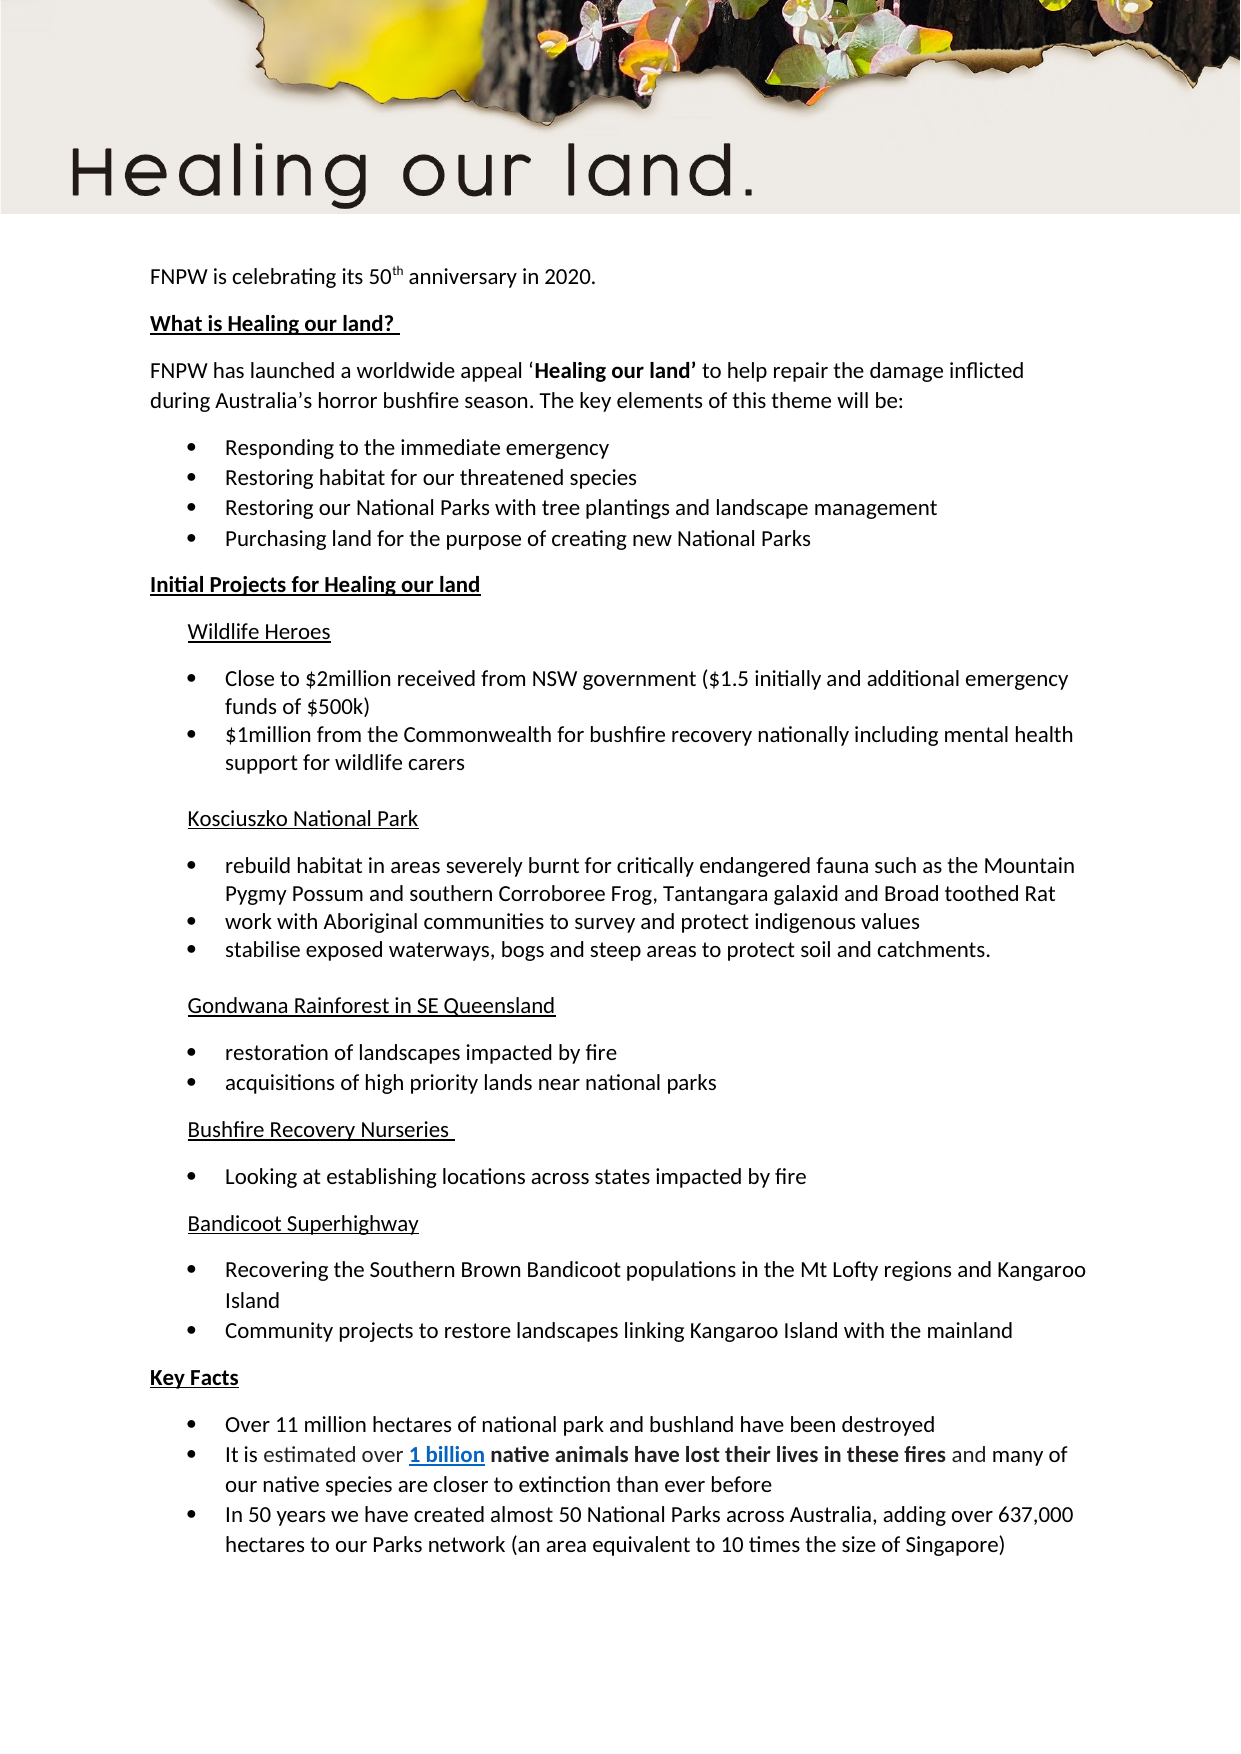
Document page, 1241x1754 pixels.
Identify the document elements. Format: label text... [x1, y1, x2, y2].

list Looking at establishing locations across states impacted by fire [187, 1162, 1090, 1190]
text FNPW has launched a worldwide appeal ‘Healing our land’ to help repair the damage inflicted during Australia’s horror bushfire season. The key elements of this theme will be: [150, 356, 1090, 414]
list Close to $2million received from NSW government ($1.5 initially and additional emergency funds of $500k) [187, 664, 1090, 720]
list acquisitions of high priority lands near national parks [187, 1068, 1090, 1096]
list In 50 years we have created almost 50 National Parks across Australia, adding over 637,000 hectares to our Parks network (an area equivalent to 10 times the size of Singapore) [187, 1500, 1090, 1558]
list Restoring habitat for our threatened species [187, 463, 1090, 491]
text Key Facts [150, 1363, 1090, 1391]
text Kosciuszko National Park [187, 804, 1090, 832]
list restoration of landscapes impacted by fire [187, 1038, 1090, 1066]
list It is estimated over 1 billion native animals have lost their lives in these fires and many of our native species are closer to extinction than ever before [187, 1440, 1090, 1498]
picture [0, 0, 1240, 214]
list Recovering the Southern Brown Bandicoot populations in the Mt Lofty regions and Kangaroo Island [187, 1256, 1090, 1314]
text Gondwana Rainforest in SE Queensland [187, 991, 1090, 1019]
text Initial Projects for Healing our land [150, 570, 1090, 598]
list Community projects to restore landscapes linking Kangaroo Island with the mainland [187, 1316, 1090, 1344]
list Responding to the immediate emergency [187, 433, 1090, 461]
list Over 11 million hectares of national park and bushland have been destroyed [187, 1410, 1090, 1438]
text Bandicoot Superhighway [187, 1209, 1090, 1237]
list $1million from the Commonwealth for bushfire recovery nationally including mental health support for wildlife carers [187, 720, 1090, 776]
list Purchasing land for the purpose of creating new National Parks [187, 524, 1090, 552]
list work with Aboriginal communities to survey and protect indigenous values [187, 907, 1090, 935]
list Restoring our National Parks with tree plantings and landscape management [187, 493, 1090, 522]
text What is Healing our land? [150, 309, 1090, 337]
text Bushfire Recovery Nurseries [187, 1115, 1090, 1143]
text Wildlife Heroes [187, 617, 1090, 645]
list rebuild habitat in areas severely burnt for critically endangered fauna such as the Mountain Pygmy Possum and southern Corroboree Frog, Tantangara galaxid and Broad toothed Rat [187, 851, 1090, 907]
text FNPW is celebrating its 50th anniversary in 2020. [150, 262, 1090, 290]
list stabilise exposed waterways, bogs and steep areas to protect soil and catchments. [187, 935, 1090, 963]
